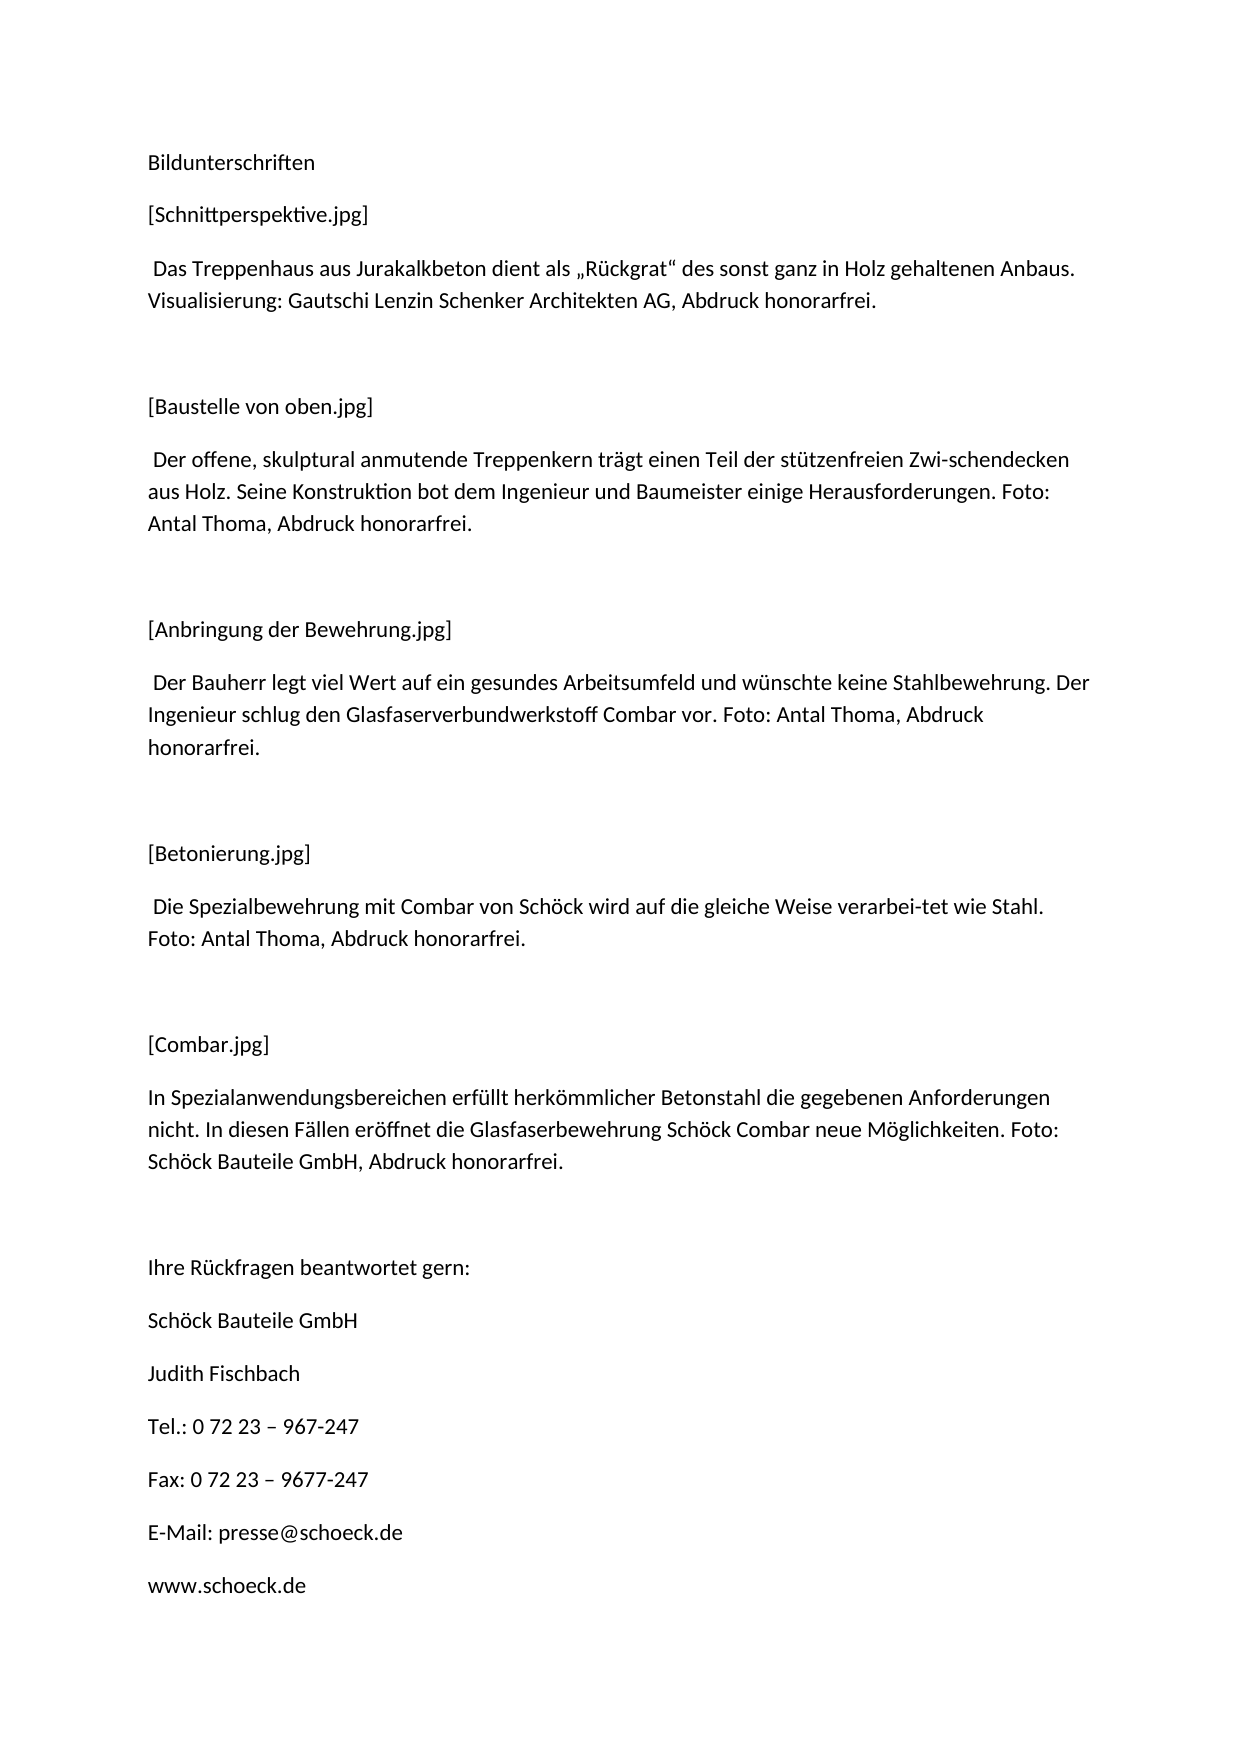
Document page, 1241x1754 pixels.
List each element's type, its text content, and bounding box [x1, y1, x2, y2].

text Fax: 0 72 23 – 9677-247 [148, 1466, 1093, 1493]
text Der offene, skulptural anmutende Treppenkern trägt einen Teil der stützenfreien Zwi-schendecken aus Holz. Seine Konstruktion bot dem Ingenieur und Baumeister einige Herausforderungen. Foto: Antal Thoma, Abdruck honorarfrei. [148, 445, 1093, 537]
text www.schoeck.de [148, 1572, 1093, 1599]
text [Baustelle von oben.jpg] [148, 392, 1093, 420]
text [Anbringung der Bewehrung.jpg] [148, 615, 1093, 643]
text Die Spezialbewehrung mit Combar von Schöck wird auf die gleiche Weise verarbei-tet wie Stahl. Foto: Antal Thoma, Abdruck honorarfrei. [148, 892, 1093, 952]
text Bildunterschriften [148, 148, 1093, 176]
text [Combar.jpg] [148, 1030, 1093, 1058]
text E-Mail: presse@schoeck.de [148, 1518, 1093, 1547]
text Das Treppenhaus aus Jurakalkbeton dient als „Rückgrat“ des sonst ganz in Holz gehaltenen Anbaus. Visualisierung: Gautschi Lenzin Schenker Architekten AG, Abdruck honorarfrei. [148, 254, 1093, 314]
text Der Bauherr legt viel Wert auf ein gesundes Arbeitsumfeld und wünschte keine Stahlbewehrung. Der Ingenieur schlug den Glasfaserverbundwerkstoff Combar vor. Foto: Antal Thoma, Abdruck honorarfrei. [148, 668, 1093, 761]
text In Spezialanwendungsbereichen erfüllt herkömmlicher Betonstahl die gegebenen Anforderungen nicht. In diesen Fällen eröffnet die Glasfaserbewehrung Schöck Combar neue Möglichkeiten. Foto: Schöck Bauteile GmbH, Abdruck honorarfrei. [148, 1083, 1093, 1175]
text Judith Fischbach [148, 1359, 1093, 1387]
text Tel.: 0 72 23 – 967-247 [148, 1412, 1093, 1441]
text [Schnittperspektive.jpg] [148, 201, 1093, 229]
text Schöck Bauteile GmbH [148, 1306, 1093, 1334]
text Ihre Rückfragen beantwortet gern: [148, 1253, 1093, 1281]
text [Betonierung.jpg] [148, 839, 1093, 867]
